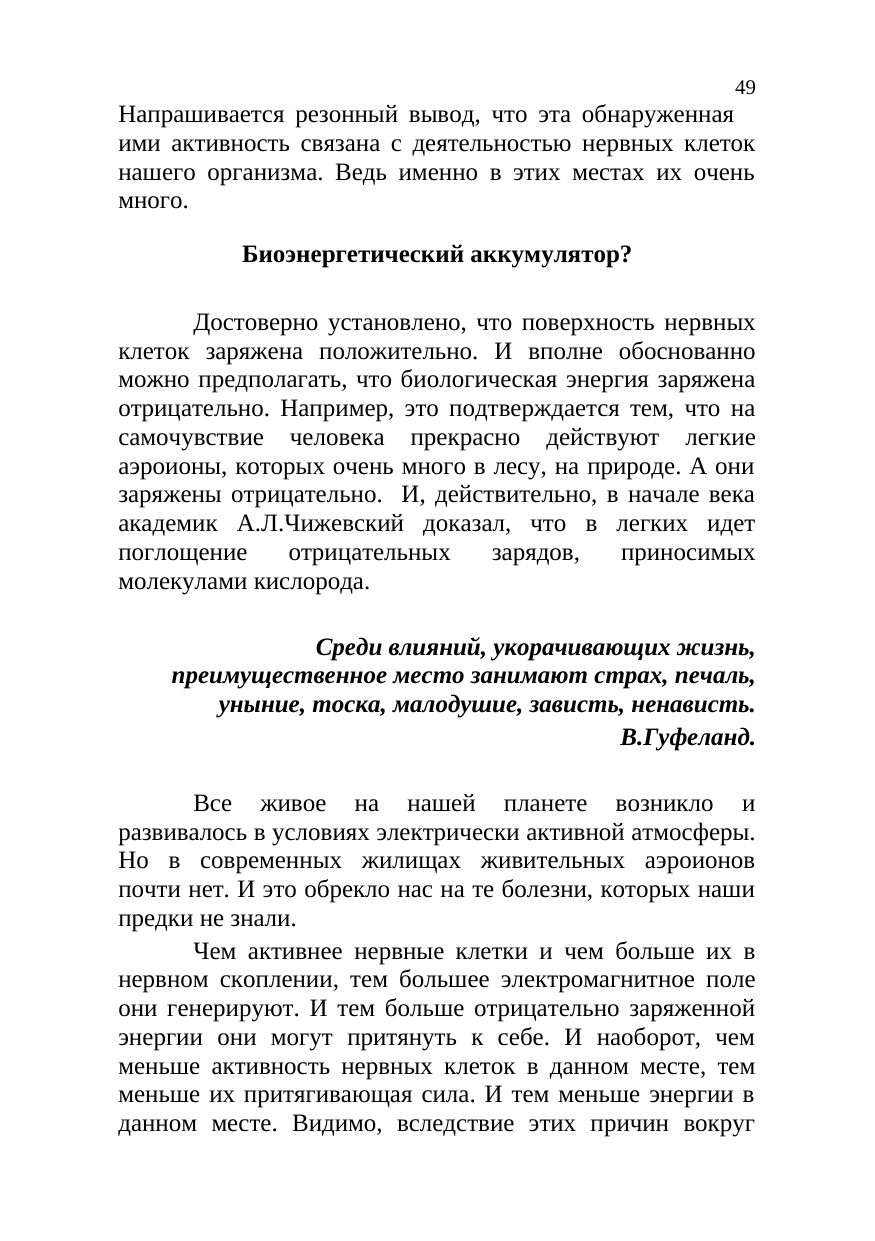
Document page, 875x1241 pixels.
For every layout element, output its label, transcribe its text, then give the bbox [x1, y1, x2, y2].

text Все живое на нашей планете возникло и развивалось в условиях электрически активной атмосферы. Но в современных жилищах живительных аэроионов почти нет. И это обрекло нас на те болезни, которых наши предки не знали. [118, 788, 756, 932]
text В.Гуфеланд. [118, 722, 756, 751]
text Среди влияний, укорачивающих жизнь, преимущественное место занимают страх, печаль, уныние, тоска, малодушие, зависть, ненависть. [118, 632, 756, 718]
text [118, 99, 756, 214]
subtitle Биоэнергетический аккумулятор? [118, 239, 756, 268]
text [118, 936, 756, 1137]
text Достоверно установлено, что поверхность нервных клеток заряжена положительно. И вполне обоснованно можно предполагать, что биологическая энергия заряжена отрицательно. Например, это подтверждается тем, что на самочувствие человека прекрасно действуют легкие аэроионы, которых очень много в лесу, на природе. А они заряжены отрицательно. И, действительно, в начале века академик А.Л.Чижевский доказал, что в легких идет поглощение отрицательных зарядов, приносимых молекулами кислорода. [118, 307, 756, 594]
